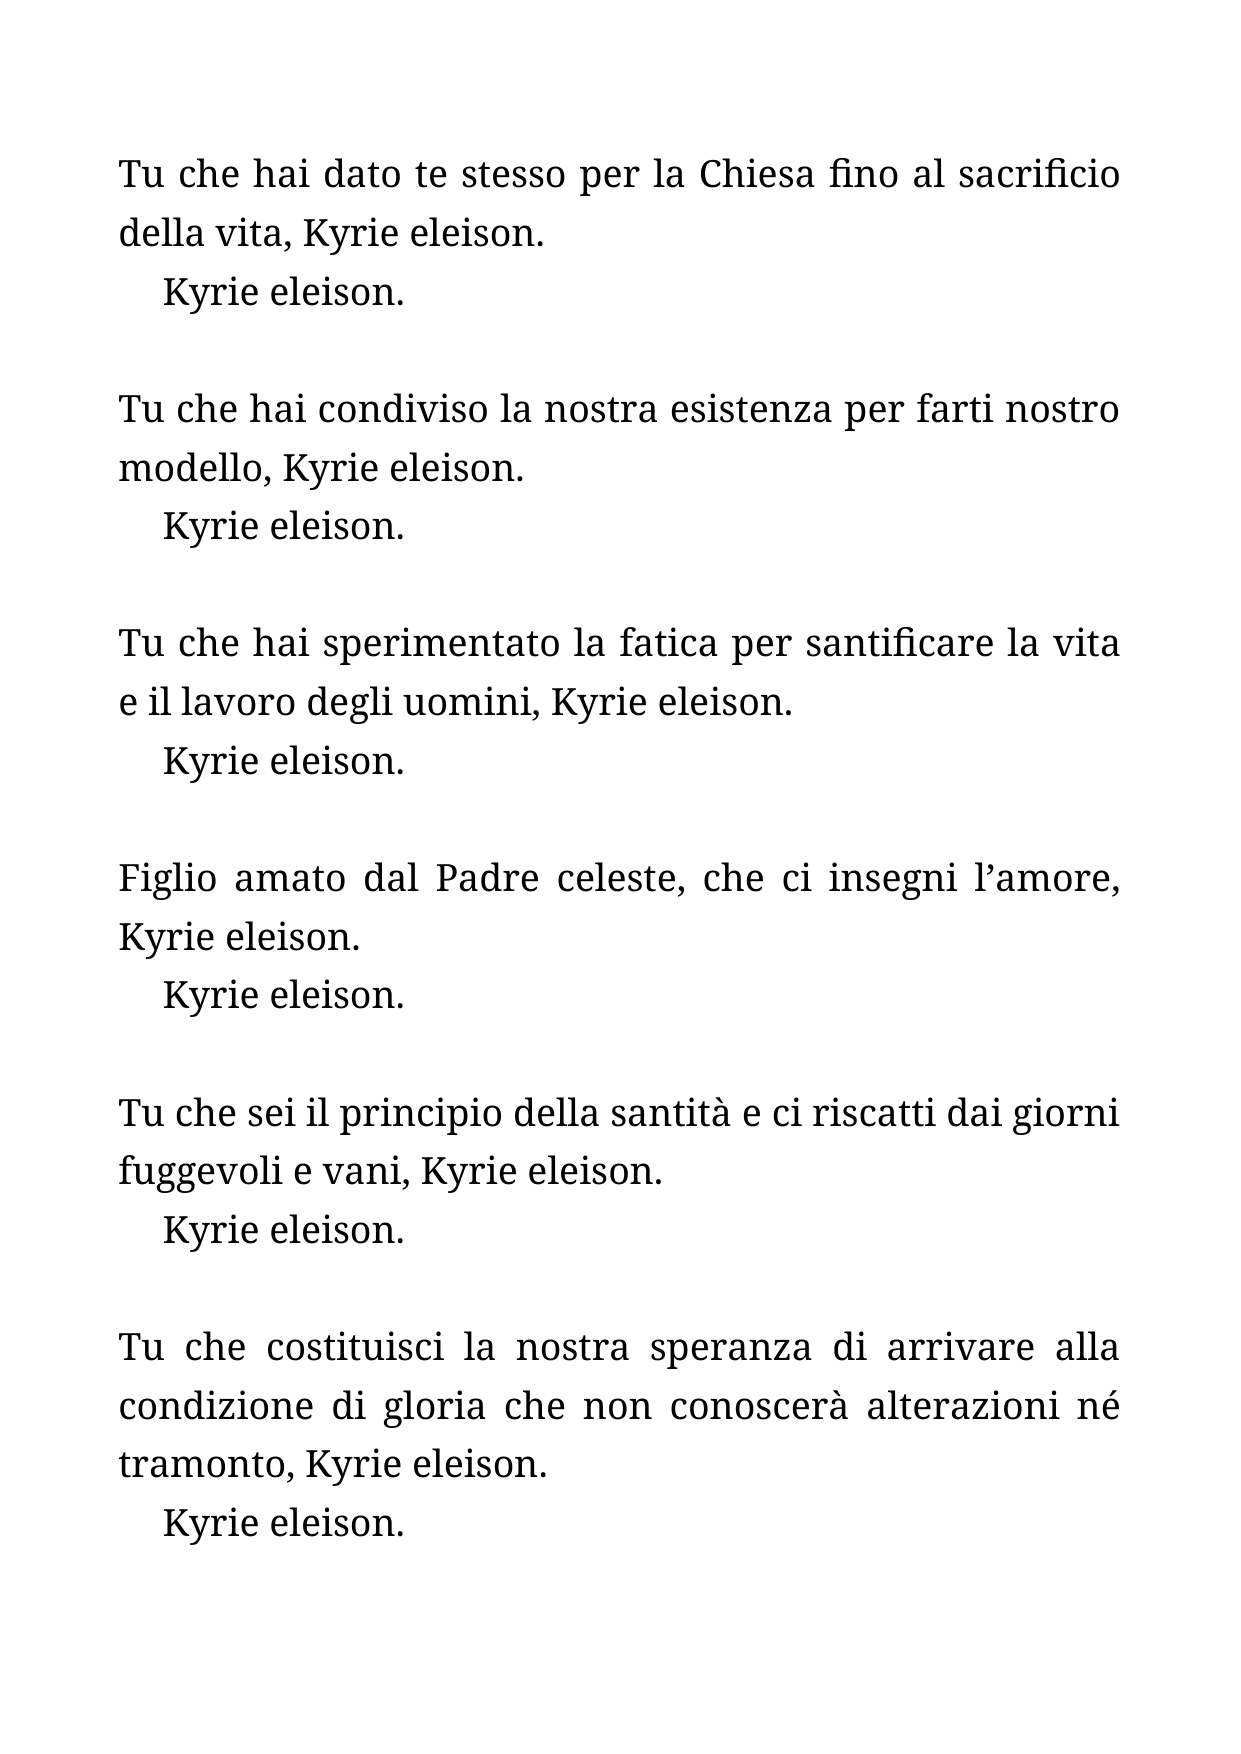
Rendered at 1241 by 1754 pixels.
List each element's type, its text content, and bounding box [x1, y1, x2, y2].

text Tu che hai sperimentato la fatica per santificare la vita e il lavoro degli uomini, Kyrie eleison. [118, 617, 1122, 726]
text Kyrie eleison. [118, 1496, 1122, 1547]
text Kyrie eleison. [118, 1203, 1122, 1254]
text Kyrie eleison. [118, 734, 1122, 785]
text Kyrie eleison. [118, 265, 1122, 316]
text Kyrie eleison. [118, 969, 1122, 1020]
text Figlio amato dal Padre celeste, che ci insegni l’amore, Kyrie eleison. [118, 851, 1122, 961]
text Kyrie eleison. [118, 499, 1122, 551]
text Tu che hai dato te stesso per la Chiesa fino al sacrificio della vita, Kyrie eleison. [118, 148, 1122, 257]
text Tu che sei il principio della santità e ci riscatti dai giorni fuggevoli e vani, Kyrie eleison. [118, 1086, 1122, 1196]
text Tu che hai condiviso la nostra esistenza per farti nostro modello, Kyrie eleison. [118, 382, 1122, 492]
text Tu che costituisci la nostra speranza di arrivare alla condizione di gloria che non conoscerà alterazioni né tramonto, Kyrie eleison. [118, 1321, 1122, 1489]
